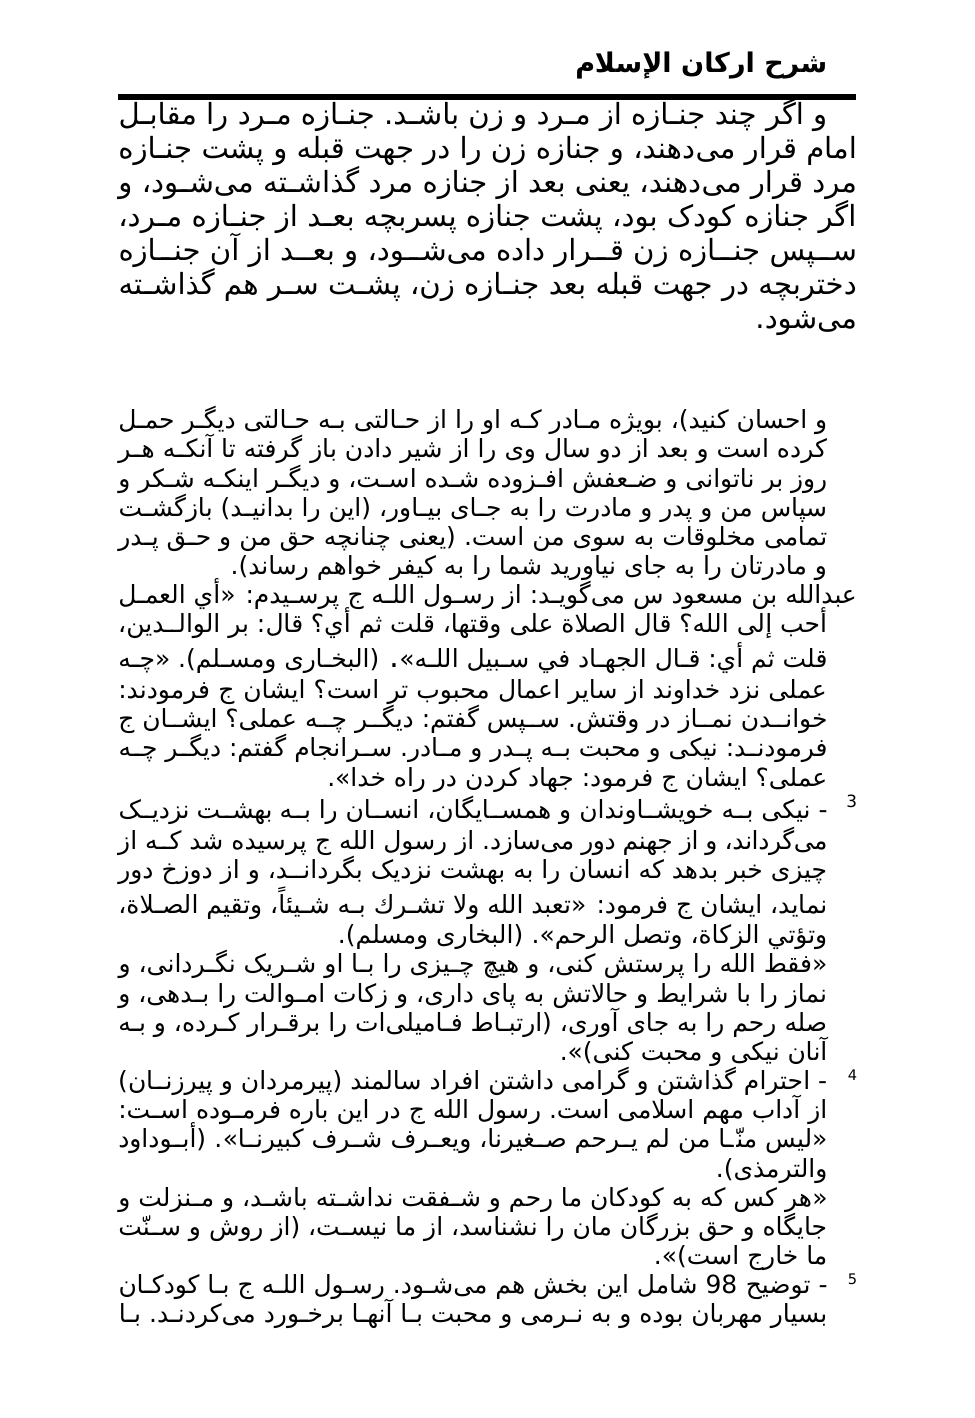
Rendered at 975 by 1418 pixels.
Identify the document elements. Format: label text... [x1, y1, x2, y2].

text و اگر چند جنازه از مرد و زن باشد. جنازه مرد را مقابل امام قرار می‌دهند، و جنازه زن را در جهت قبله و پشت جنازه مرد قرار می‌دهند، یعنى بعد از جنازه مرد گذاشته می‌شود، و اگر جنازه کودک بود، پشت جنازه پسربچه بعد از جنازه مرد، سپس جنازه زن قرار داده می‌شود، و بعد از آن جنازه دختربچه در جهت قبله بعد جنازه زن، پشت سر هم گذاشته می‌شود. [118, 98, 857, 335]
